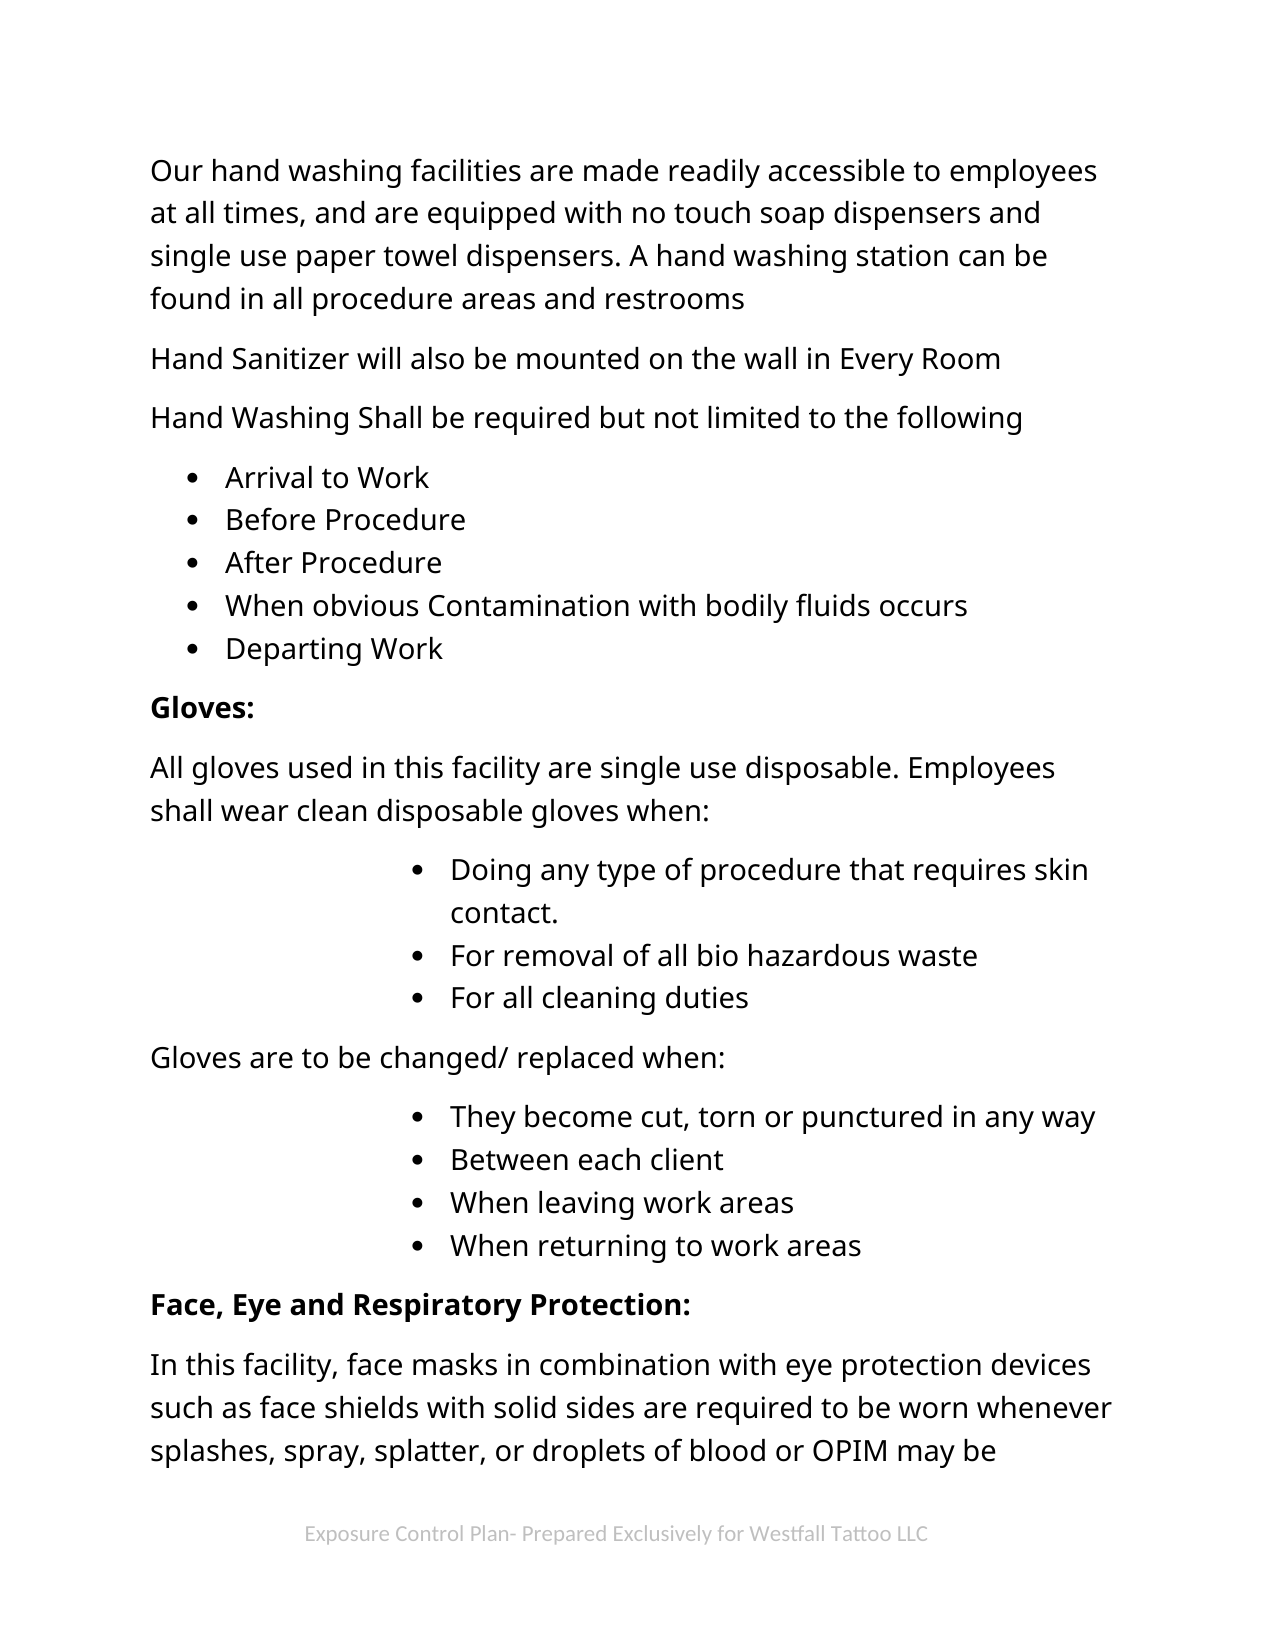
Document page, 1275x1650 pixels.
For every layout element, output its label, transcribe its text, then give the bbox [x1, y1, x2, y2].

text Hand Washing Shall be required but not limited to the following [150, 397, 1125, 437]
text Face, Eye and Respiratory Protection: [150, 1285, 1125, 1324]
list Departing Work [187, 628, 1125, 668]
list They become cut, torn or punctured in any way [412, 1097, 1125, 1136]
text Gloves: [150, 688, 1125, 727]
text Gloves are to be changed/ replaced when: [150, 1037, 1125, 1077]
text All gloves used in this facility are single use disposable. Employees shall wear clean disposable gloves when: [150, 747, 1125, 829]
list When obvious Contamination with bodily fluids occurs [187, 585, 1125, 625]
list Arrival to Work [187, 457, 1125, 497]
list Between each client [412, 1139, 1125, 1179]
list After Procedure [187, 542, 1125, 582]
text Hand Sanitizer will also be mounted on the wall in Every Room [150, 338, 1125, 378]
list Before Procedure [187, 500, 1125, 539]
list When returning to work areas [412, 1225, 1125, 1265]
list Doing any type of procedure that requires skin contact. [412, 849, 1125, 932]
list When leaving work areas [412, 1182, 1125, 1222]
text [150, 1344, 1125, 1469]
list For all cleaning duties [412, 978, 1125, 1017]
text Our hand washing facilities are made readily accessible to employees at all times, and are equipped with no touch soap dispensers and single use paper towel dispensers. A hand washing station can be found in all procedure areas and restrooms [150, 150, 1125, 318]
list For removal of all bio hazardous waste [412, 935, 1125, 975]
